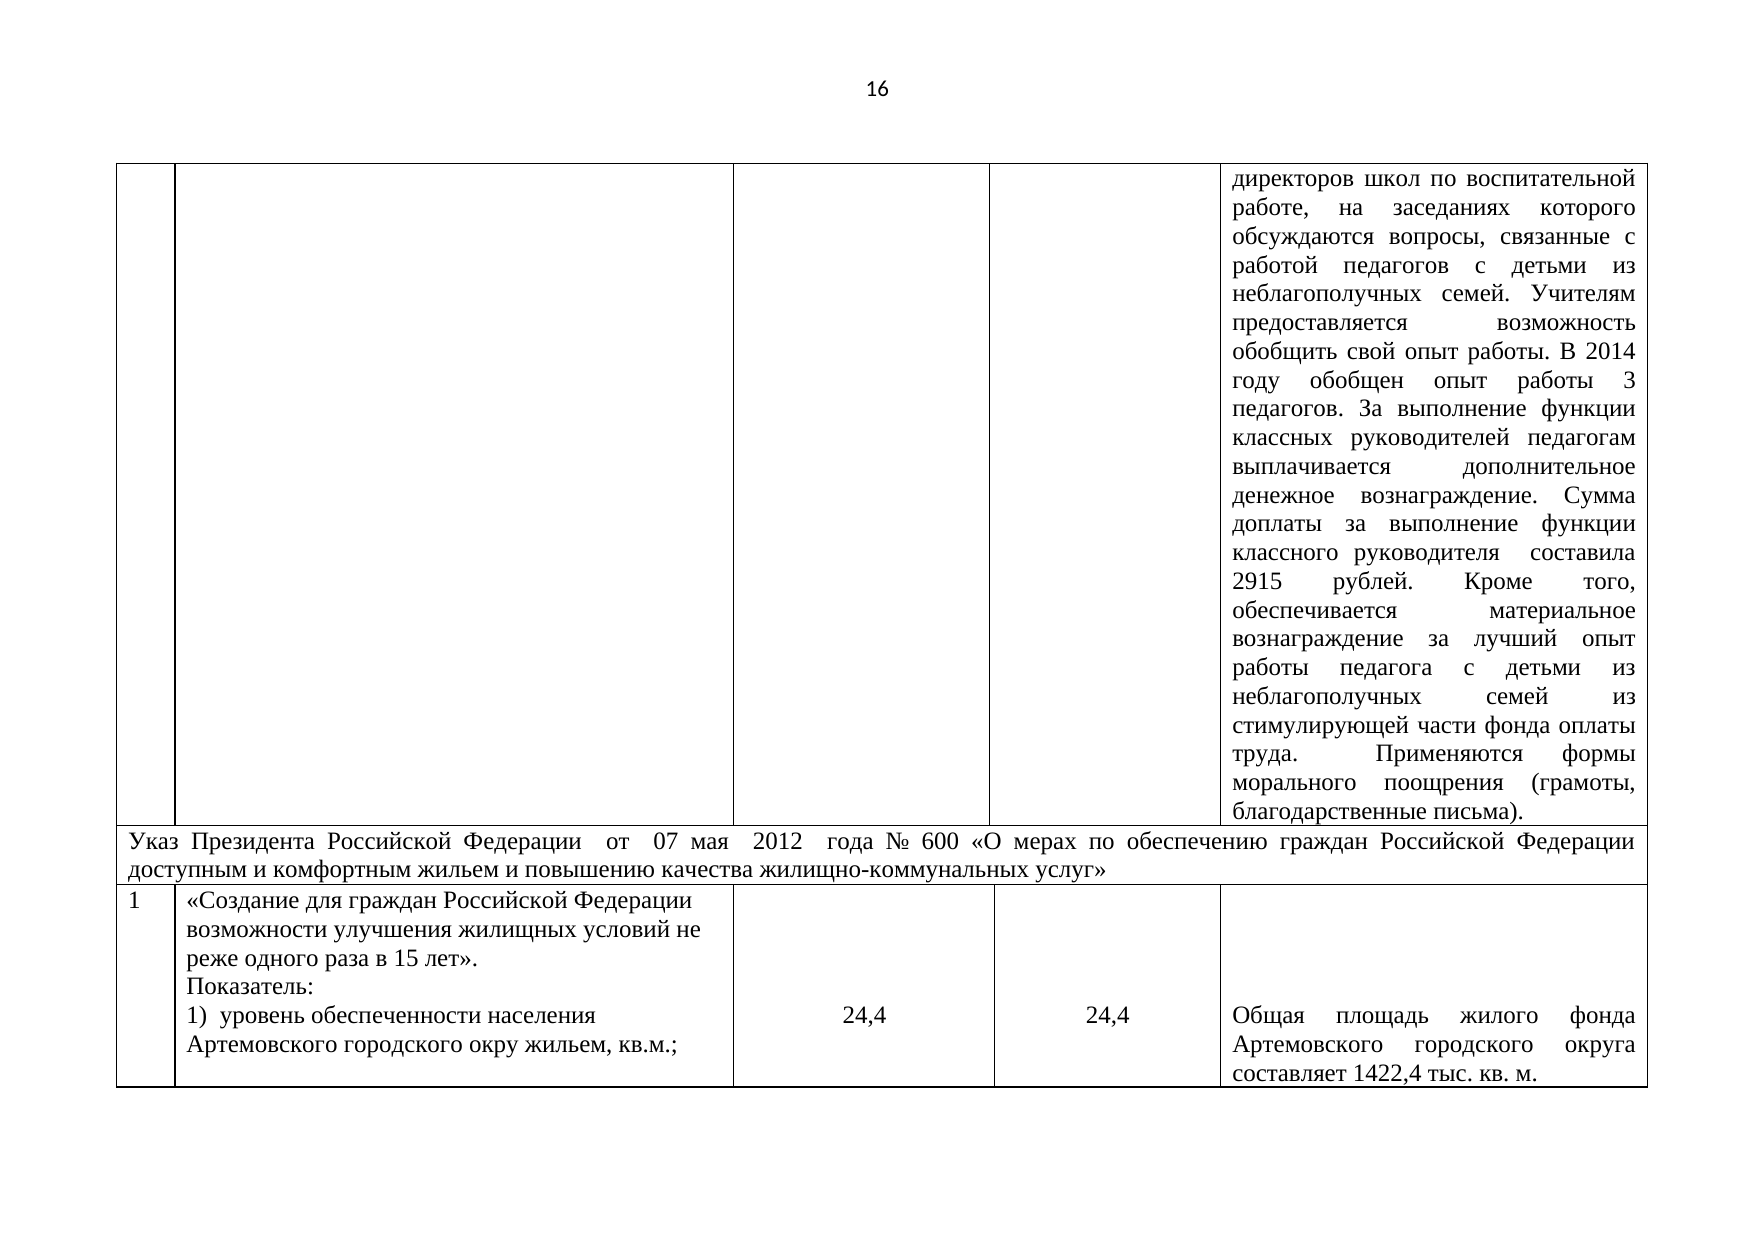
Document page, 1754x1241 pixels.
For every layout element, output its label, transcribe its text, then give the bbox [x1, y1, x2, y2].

table_cell [117, 164, 174, 825]
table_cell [1221, 164, 1647, 825]
table_cell 24,4 [734, 885, 994, 1086]
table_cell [176, 164, 733, 825]
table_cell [734, 164, 989, 825]
table_cell Указ Президента Российской Федерации от 07 мая 2012 года № 600 «О мерах по обеспечению граждан Российской Федерации доступным и комфортным жильем и повышению качества жилищно-коммунальных услуг» [117, 826, 1647, 884]
table_cell «Создание для граждан Российской Федерации возможности улучшения жилищных условий не реже одного раза в 15 лет». Показатель: 1) уровень обеспеченности населения Артемовского городского окру жильем, кв.м.; [176, 885, 733, 1086]
table_cell 1 [117, 885, 174, 1086]
table_cell 24,4 [995, 885, 1220, 1086]
table_cell Общая площадь жилого фонда Артемовского городского округа составляет 1422,4 тыс. кв. м. [1221, 885, 1647, 1086]
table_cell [990, 164, 1220, 825]
